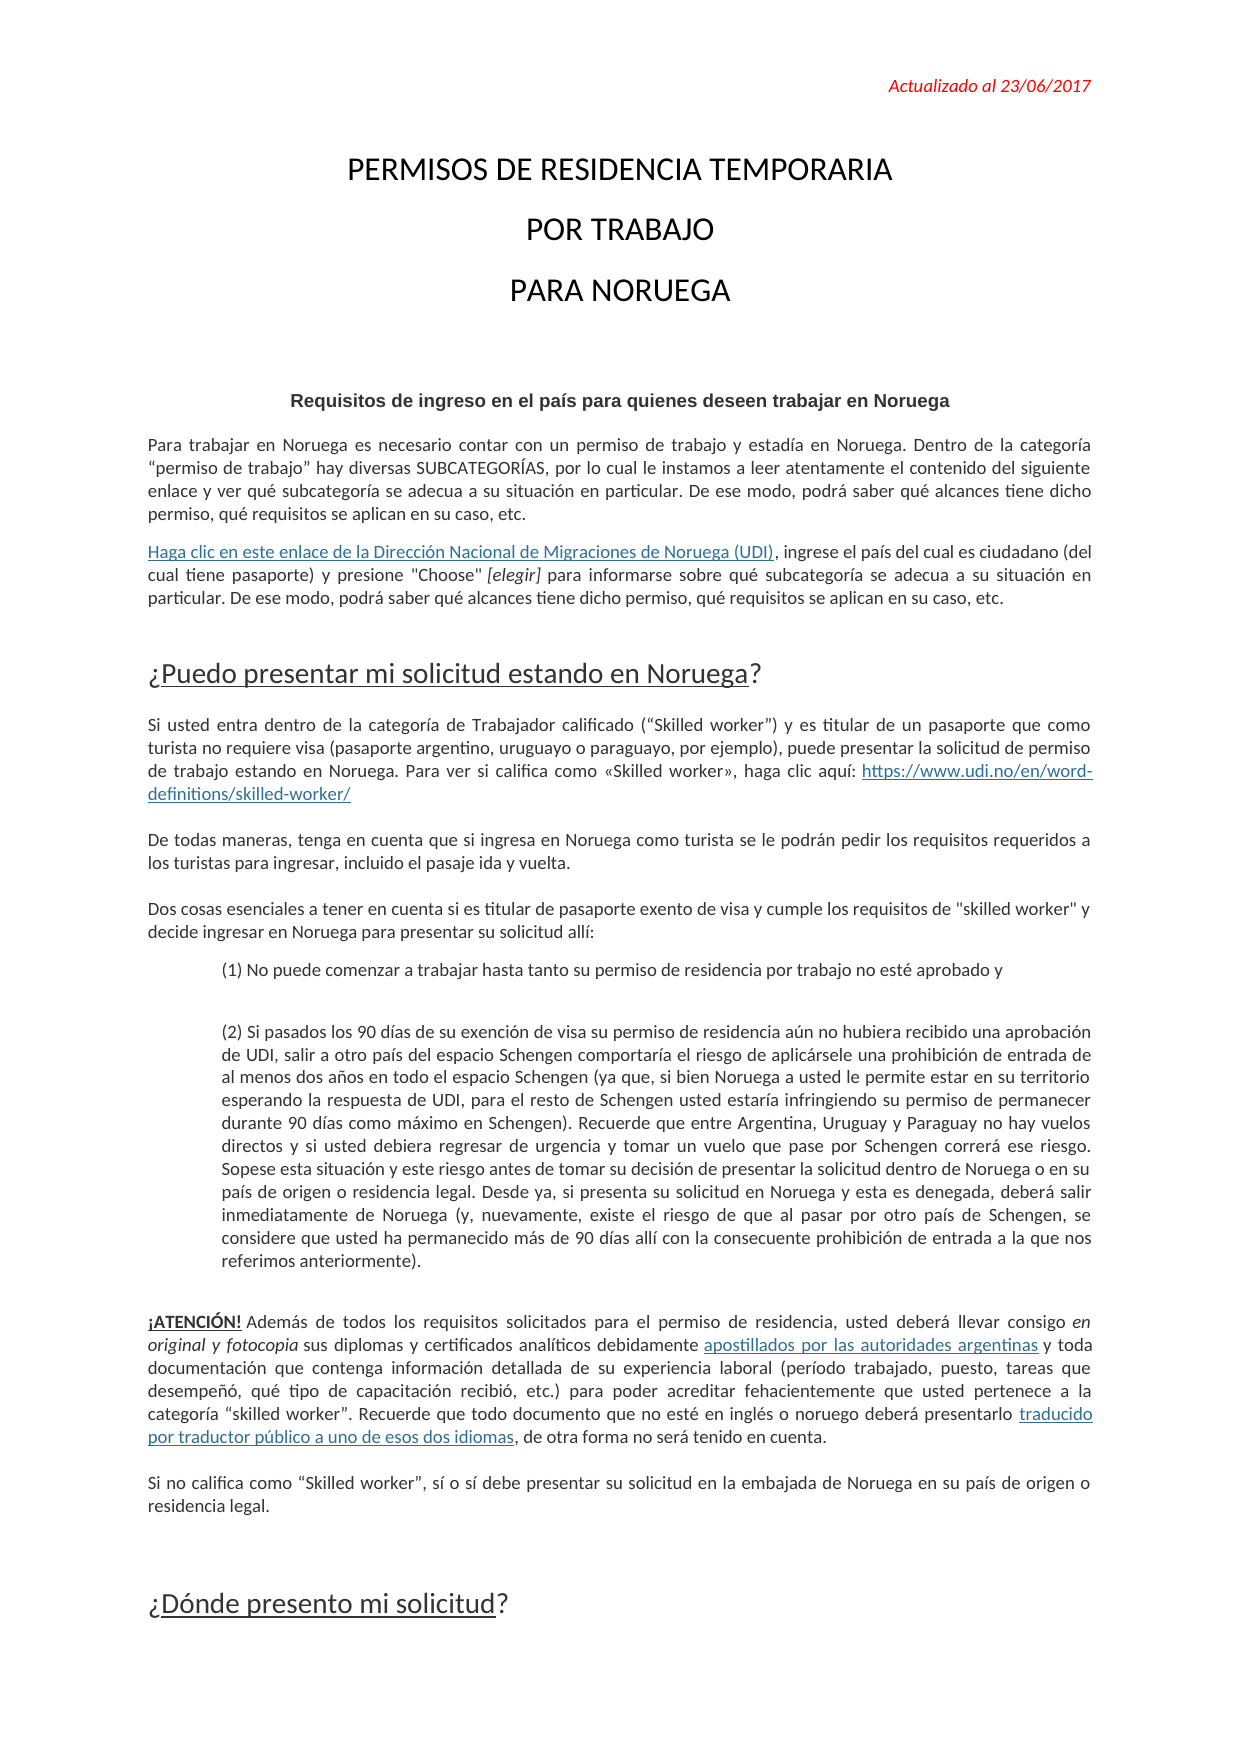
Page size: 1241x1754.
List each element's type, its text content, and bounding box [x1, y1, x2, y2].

text ¿Dónde presento mi solicitud? [148, 1586, 1093, 1621]
text ¿Puedo presentar mi solicitud estando en Noruega? [148, 655, 1093, 691]
text Para trabajar en Noruega es necesario contar con un permiso de trabajo y estadía en Noruega. Dentro de la categoría “permiso de trabajo” hay diversas SUBCATEGORÍAS, por lo cual le instamos a leer atentamente el contenido del siguiente enlace y ver qué subcategoría se adecua a su situación en particular. De ese modo, podrá saber qué alcances tiene dicho permiso, qué requisitos se aplican en su caso, etc. [148, 433, 1093, 525]
text Haga clic en este enlace de la Dirección Nacional de Migraciones de Noruega (UDI), ingrese el país del cual es ciudadano (del cual tiene pasaporte) y presione "Choose" [elegir] para informarse sobre qué subcategoría se adecua a su situación en particular. De ese modo, podrá saber qué alcances tiene dicho permiso, qué requisitos se aplican en su caso, etc. [148, 541, 1093, 609]
text POR TRABAJO [148, 208, 1093, 249]
text PARA NORUEGA [148, 269, 1093, 309]
text De todas maneras, tenga en cuenta que si ingresa en Noruega como turista se le podrán pedir los requisitos requeridos a los turistas para ingresar, incluido el pasaje ida y vuelta. [148, 828, 1093, 874]
text Requisitos de ingreso en el país para quienes deseen trabajar en Noruega [148, 390, 1093, 412]
text (1) No puede comenzar a trabajar hasta tanto su permiso de residencia por trabajo no esté aprobado y [221, 958, 1093, 981]
text Dos cosas esenciales a tener en cuenta si es titular de pasaporte exento de visa y cumple los requisitos de "skilled worker" y decide ingresar en Noruega para presentar su solicitud allí: [148, 897, 1093, 943]
text Si no califica como “Skilled worker”, sí o sí debe presentar su solicitud en la embajada de Noruega en su país de origen o residencia legal. [148, 1471, 1093, 1517]
text ¡ATENCIÓN! Además de todos los requisitos solicitados para el permiso de residencia, usted deberá llevar consigo en original y fotocopia sus diplomas y certificados analíticos debidamente apostillados por las autoridades argentinas y toda documentación que contenga información detallada de su experiencia laboral (período trabajado, puesto, tareas que desempeñó, qué tipo de capacitación recibió, etc.) para poder acreditar fehacientemente que usted pertenece a la categoría “skilled worker”. Recuerde que todo documento que no esté en inglés o noruego deberá presentarlo traducido por traductor público a uno de esos dos idiomas, de otra forma no será tenido en cuenta. [148, 1311, 1093, 1448]
text PERMISOS DE RESIDENCIA TEMPORARIA [148, 148, 1093, 188]
text Si usted entra dentro de la categoría de Trabajador calificado (“Skilled worker”) y es titular de un pasaporte que como turista no requiere visa (pasaporte argentino, uruguayo o paraguayo, por ejemplo), puede presentar la solicitud de permiso de trabajo estando en Noruega. Para ver si califica como «Skilled worker», haga clic aquí: https://www.udi.no/en/word-definitions/skilled-worker/ [148, 714, 1093, 805]
text (2) Si pasados los 90 días de su exención de visa su permiso de residencia aún no hubiera recibido una aprobación de UDI, salir a otro país del espacio Schengen comportaría el riesgo de aplicársele una prohibición de entrada de al menos dos años en todo el espacio Schengen (ya que, si bien Noruega a usted le permite estar en su territorio esperando la respuesta de UDI, para el resto de Schengen usted estaría infringiendo su permiso de permanecer durante 90 días como máximo en Schengen). Recuerde que entre Argentina, Uruguay y Paraguay no hay vuelos directos y si usted debiera regresar de urgencia y tomar un vuelo que pase por Schengen correrá ese riesgo. Sopese esta situación y este riesgo antes de tomar su decisión de presentar la solicitud dentro de Noruega o en su país de origen o residencia legal. Desde ya, si presenta su solicitud en Noruega y esta es denegada, deberá salir inmediatamente de Noruega (y, nuevamente, existe el riesgo de que al pasar por otro país de Schengen, se considere que usted ha permanecido más de 90 días allí con la consecuente prohibición de entrada a la que nos referimos anteriormente). [221, 997, 1093, 1272]
